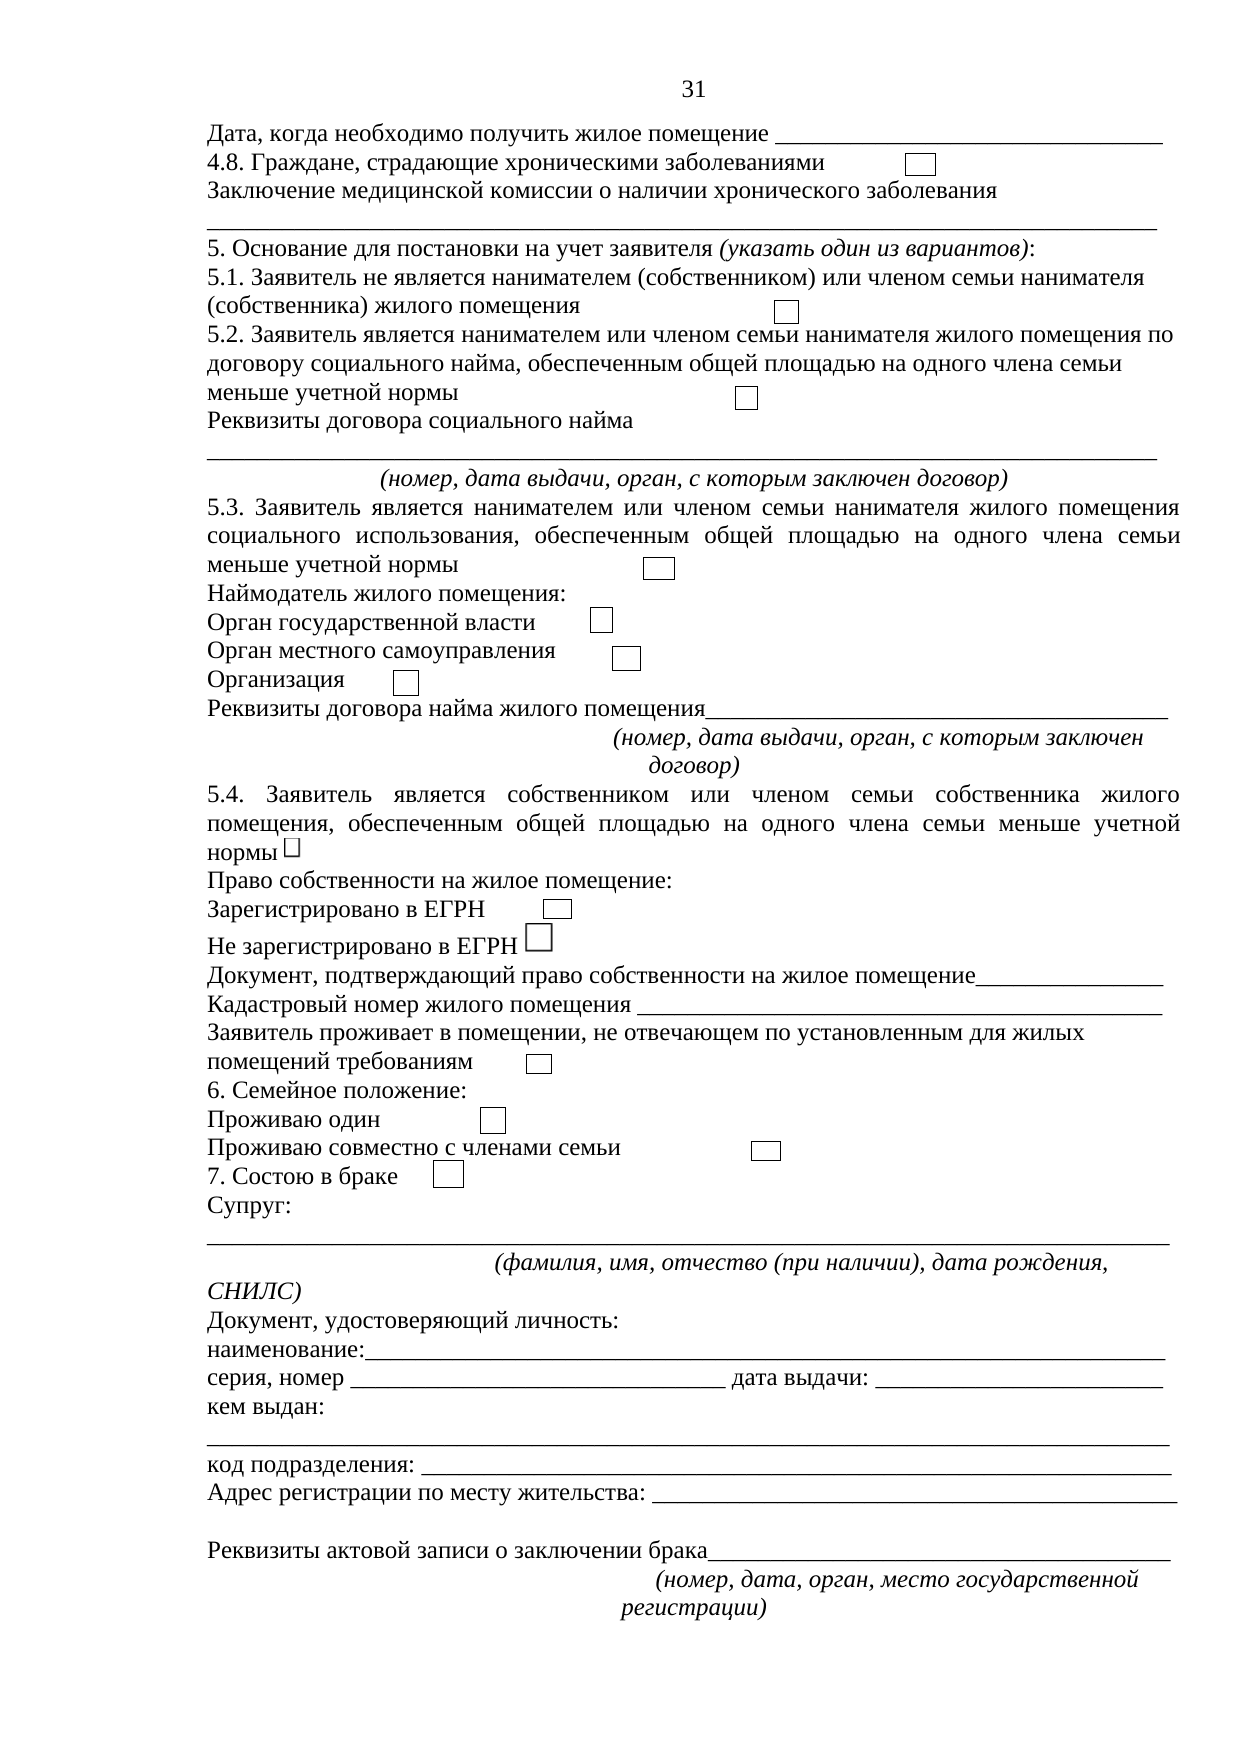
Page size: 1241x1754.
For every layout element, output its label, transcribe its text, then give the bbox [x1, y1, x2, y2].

text серия, номер ______________________________ дата выдачи: _______________________ [207, 1362, 1181, 1391]
text Не зарегистрировано в ЕГРН [207, 923, 1181, 960]
text Проживаю один [207, 1104, 1181, 1132]
text Реквизиты договора найма жилого помещения_____________________________________ [207, 693, 1181, 722]
text Дата, когда необходимо получить жилое помещение _______________________________ [207, 118, 1181, 147]
text 5. Основание для постановки на учет заявителя (указать один из вариантов): [207, 233, 1181, 262]
text Заявитель проживает в помещении, не отвечающем по установленным для жилых помещений требованиям [207, 1017, 1181, 1075]
text Реквизиты актовой записи о заключении брака_____________________________________ [207, 1535, 1181, 1564]
text 5.4. Заявитель является собственником или членом семьи собственника жилого помещения, обеспеченным общей площадью на одного члена семьи меньше учетной нормы [207, 779, 1181, 866]
text наименование:________________________________________________________________ [207, 1334, 1181, 1362]
text Наймодатель жилого помещения: [207, 578, 1181, 607]
text Орган государственной власти [207, 607, 1181, 636]
text 5.2. Заявитель является нанимателем или членом семьи нанимателя жилого помещения по договору социального найма, обеспеченным общей площадью на одного члена семьи меньше учетной нормы [207, 319, 1181, 406]
text Право собственности на жилое помещение: [207, 866, 1181, 894]
text (номер, дата, орган, место государственной регистрации) [207, 1564, 1181, 1621]
text Заключение медицинской комиссии о наличии хронического заболевания ____________________________________________________________________________ [207, 176, 1181, 233]
text (фамилия, имя, отчество (при наличии), дата рождения, СНИЛС) [207, 1247, 1181, 1305]
text 5.3. Заявитель является нанимателем или членом семьи нанимателя жилого помещения социального использования, обеспеченным общей площадью на одного члена семьи меньше учетной нормы [207, 492, 1181, 578]
text (номер, дата выдачи, орган, с которым заключен договор) [207, 463, 1181, 492]
text кем выдан: _____________________________________________________________________________ [207, 1391, 1181, 1449]
text код подразделения: ____________________________________________________________ [207, 1449, 1181, 1477]
text Документ, подтверждающий право собственности на жилое помещение_______________ [207, 960, 1181, 989]
text Документ, удостоверяющий личность: [207, 1305, 1181, 1334]
text Организация [207, 664, 1181, 693]
text Кадастровый номер жилого помещения __________________________________________ [207, 989, 1181, 1017]
text Реквизиты договора социального найма ____________________________________________________________________________ [207, 406, 1181, 463]
text Проживаю совместно с членами семьи [207, 1132, 1181, 1161]
text Супруг: _____________________________________________________________________________ [207, 1190, 1181, 1247]
text 4.8. Граждане, страдающие хроническими заболеваниями [207, 147, 1181, 176]
text Орган местного самоуправления [207, 636, 1181, 664]
text Адрес регистрации по месту жительства: __________________________________________ [207, 1477, 1181, 1506]
text 7. Состою в браке [207, 1161, 1181, 1190]
picture [284, 838, 302, 861]
picture [524, 923, 556, 955]
text 6. Семейное положение: [207, 1075, 1181, 1104]
text Зарегистрировано в ЕГРН [207, 894, 1181, 923]
text (номер, дата выдачи, орган, с которым заключен договор) [207, 722, 1181, 779]
text 5.1. Заявитель не является нанимателем (собственником) или членом семьи нанимателя (собственника) жилого помещения [207, 262, 1181, 319]
